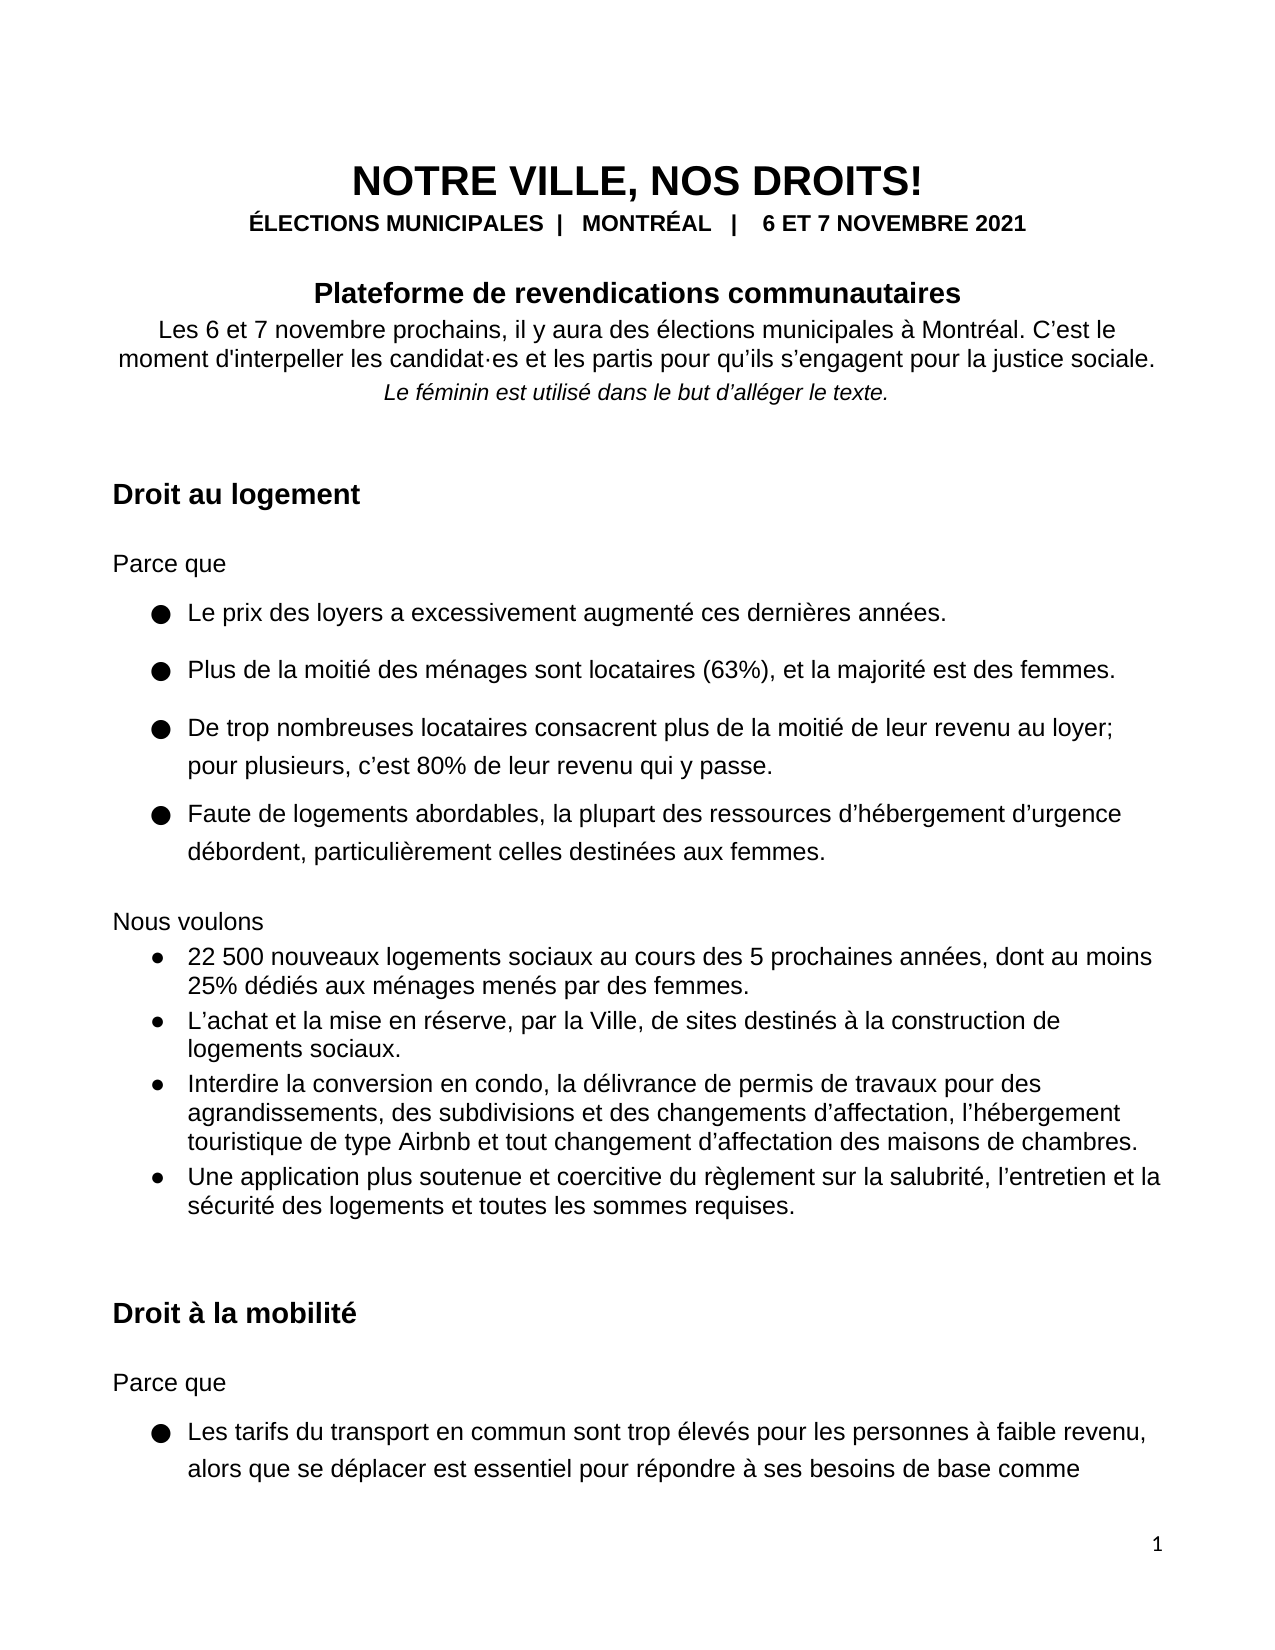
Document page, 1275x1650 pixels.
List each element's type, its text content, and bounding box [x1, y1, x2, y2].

list L’achat et la mise en réserve, par la Ville, de sites destinés à la construction de logements sociaux. [150, 1006, 1162, 1063]
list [150, 1403, 1162, 1483]
text Plateforme de revendications communautaires [112, 276, 1162, 309]
list 22 500 nouveaux logements sociaux au cours des 5 prochaines années, dont au moins 25% dédiés aux ménages menés par des femmes. [150, 942, 1162, 999]
list De trop nombreuses locataires consacrent plus de la moitié de leur revenu au loyer; pour plusieurs, c’est 80% de leur revenu qui y passe. [150, 699, 1162, 779]
text Droit au logement [112, 477, 1162, 511]
text ÉLECTIONS MUNICIPALES | MONTRÉAL | 6 ET 7 NOVEMBRE 2021 [112, 210, 1162, 237]
text Parce que [112, 1368, 1162, 1397]
list Le prix des loyers a excessivement augmenté ces dernières années. [150, 584, 1162, 636]
text Droit à la mobilité [112, 1296, 1162, 1329]
list Interdire la conversion en condo, la délivrance de permis de travaux pour des agrandissements, des subdivisions et des changements d’affectation, l’hébergement touristique de type Airbnb et tout changement d’affectation des maisons de chambres. [150, 1069, 1162, 1156]
list Faute de logements abordables, la plupart des ressources d’hébergement d’urgence débordent, particulièrement celles destinées aux femmes. [150, 786, 1162, 866]
text Le féminin est utilisé dans le but d’alléger le texte. [112, 379, 1162, 406]
list Plus de la moitié des ménages sont locataires (63%), et la majorité est des femmes. [150, 642, 1162, 693]
list Une application plus soutenue et coercitive du règlement sur la salubrité, l’entretien et la sécurité des logements et toutes les sommes requises. [150, 1162, 1162, 1219]
text Parce que [112, 549, 1162, 578]
text Les 6 et 7 novembre prochains, il y aura des élections municipales à Montréal. C’est le moment d'interpeller les candidat·es et les partis pour qu’ils s’engagent pour la justice sociale. [112, 315, 1162, 373]
text Nous voulons [112, 907, 1162, 936]
text NOTRE VILLE, NOS DROITS! [112, 156, 1162, 204]
